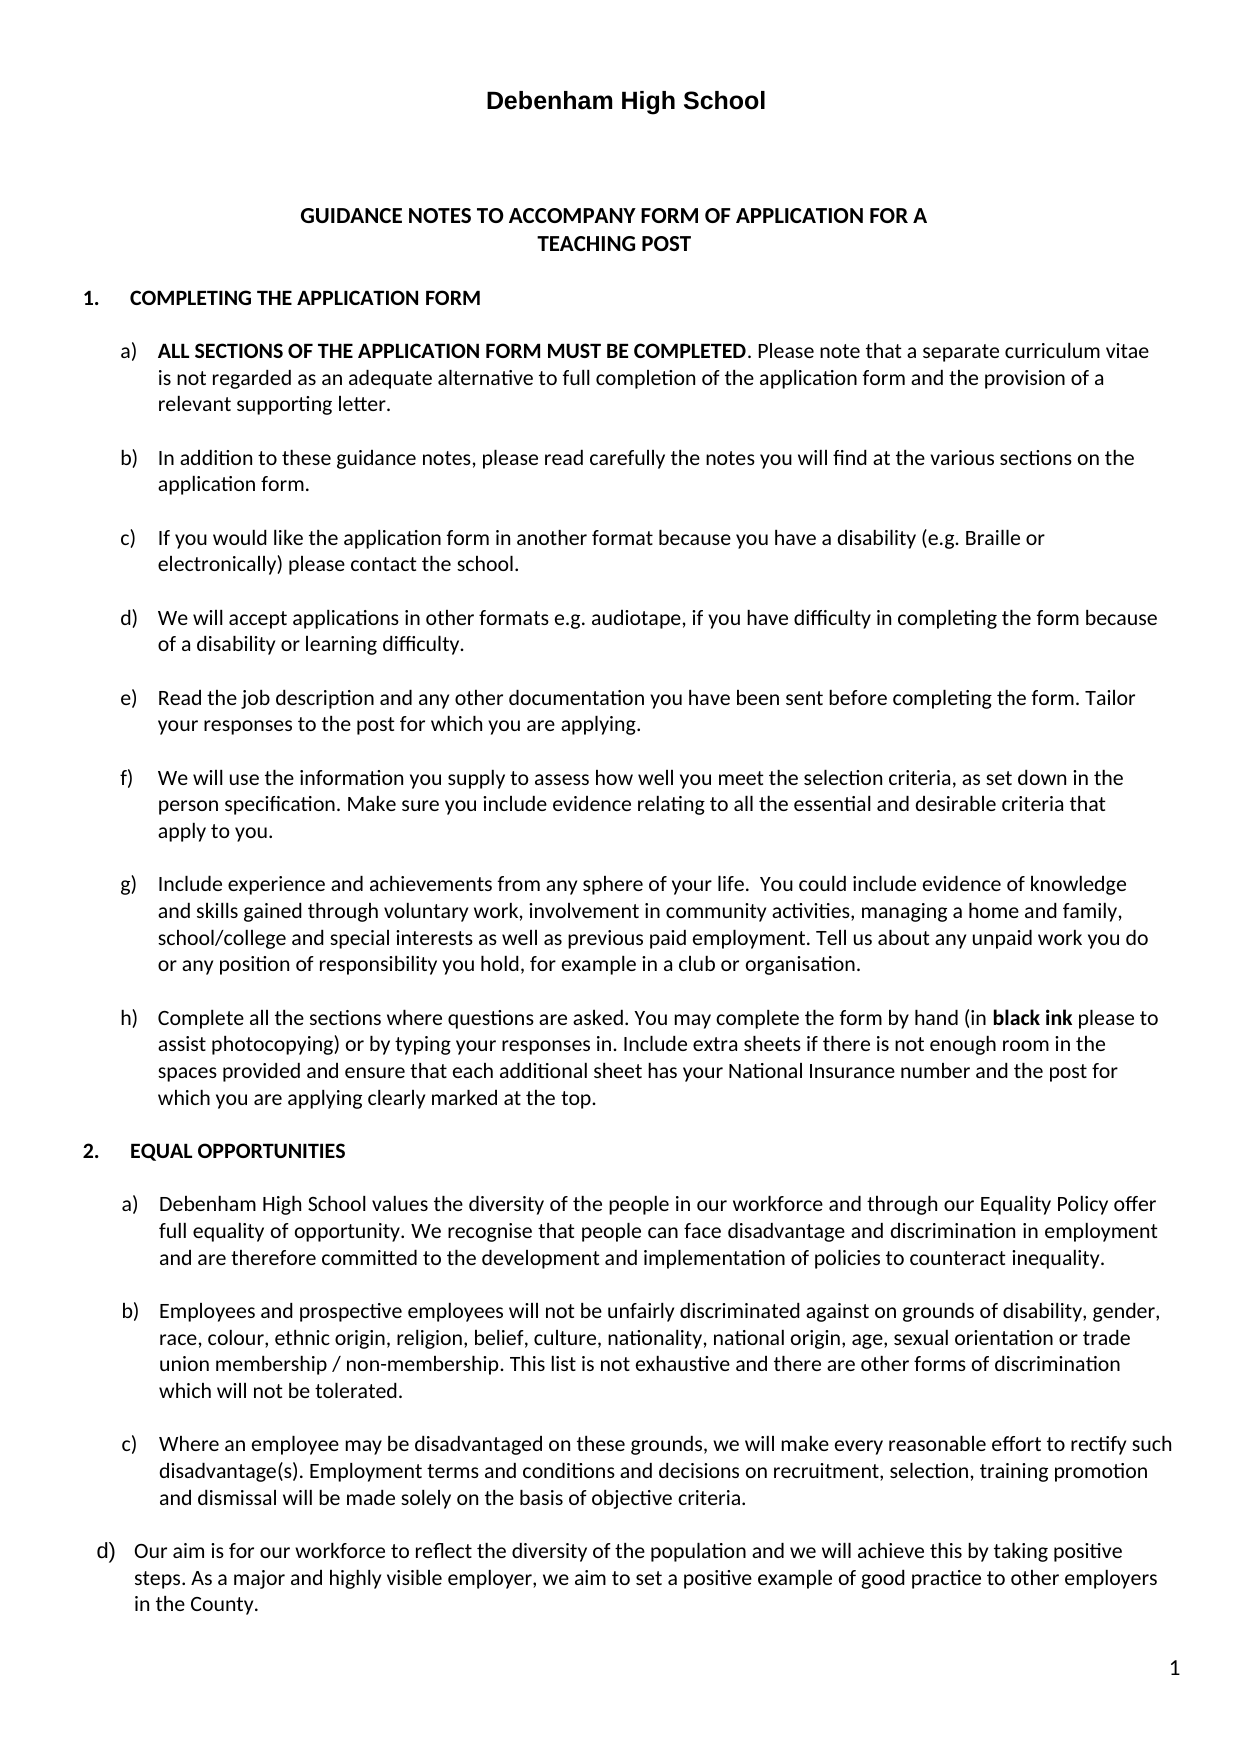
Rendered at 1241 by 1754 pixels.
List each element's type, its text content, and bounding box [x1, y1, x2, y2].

list Our aim is for our workforce to reflect the diversity of the population and we will achieve this by taking positive steps. As a major and highly visible employer, we aim to set a positive example of good practice to other employers in the County. [96, 1537, 1169, 1617]
subtitle EQUAL OPPORTUNITIES [83, 1137, 1192, 1164]
list In addition to these guidance notes, please read carefully the notes you will find at the various sections on the application form. [120, 444, 1136, 497]
list Where an employee may be disadvantaged on these grounds, we will make every reasonable effort to rectify such disadvantage(s). Employment terms and conditions and decisions on recruitment, selection, training promotion and dismissal will be made solely on the basis of objective criteria. [121, 1431, 1174, 1511]
list We will use the information you supply to assess how well you meet the selection criteria, as set down in the person specification. Make sure you include evidence relating to all the essential and desirable criteria that apply to you. [120, 764, 1125, 844]
list Read the job description and any other documentation you have been sent before completing the form. Tailor your responses to the post for which you are applying. [120, 684, 1147, 737]
list Complete all the sections where questions are asked. You may complete the form by hand (in black ink please to assist photocopying) or by typing your responses in. Include extra sheets if there is not enough room in the spaces provided and ensure that each additional sheet has your National Insurance number and the post for which you are applying clearly marked at the top. [120, 1004, 1169, 1111]
subtitle COMPLETING THE APPLICATION FORM [83, 284, 1192, 310]
text GUIDANCE NOTES TO ACCOMPANY FORM OF APPLICATION FOR A TEACHING POST [300, 202, 929, 257]
list Employees and prospective employees will not be unfairly discriminated against on grounds of disability, gender, race, colour, ethnic origin, religion, belief, culture, nationality, national origin, age, sexual orientation or trade union membership / non-membership. This list is not exhaustive and there are other forms of discrimination which will not be tolerated. [121, 1297, 1162, 1404]
list Include experience and achievements from any sphere of your life. You could include evidence of knowledge and skills gained through voluntary work, involvement in community activities, managing a home and family, school/college and special interests as well as previous paid employment. Tell us about any unpaid work you do or any position of responsibility you hold, for example in a club or organisation. [120, 871, 1164, 977]
list We will accept applications in other formats e.g. audiotape, if you have difficulty in completing the form because of a disability or learning difficulty. [120, 604, 1160, 657]
list Debenham High School values the diversity of the people in our workforce and through our Equality Policy offer full equality of opportunity. We recognise that people can face disadvantage and discrimination in employment and are therefore committed to the development and implementation of policies to counteract inequality. [121, 1191, 1159, 1271]
list If you would like the application form in another format because you have a disability (e.g. Braille or electronically) please contact the school. [120, 524, 1046, 577]
list ALL SECTIONS OF THE APPLICATION FORM MUST BE COMPLETED. Please note that a separate curriculum vitae is not regarded as an adequate alternative to full completion of the application form and the provision of a relevant supporting letter. [120, 337, 1155, 417]
text Debenham High School [486, 86, 1192, 115]
